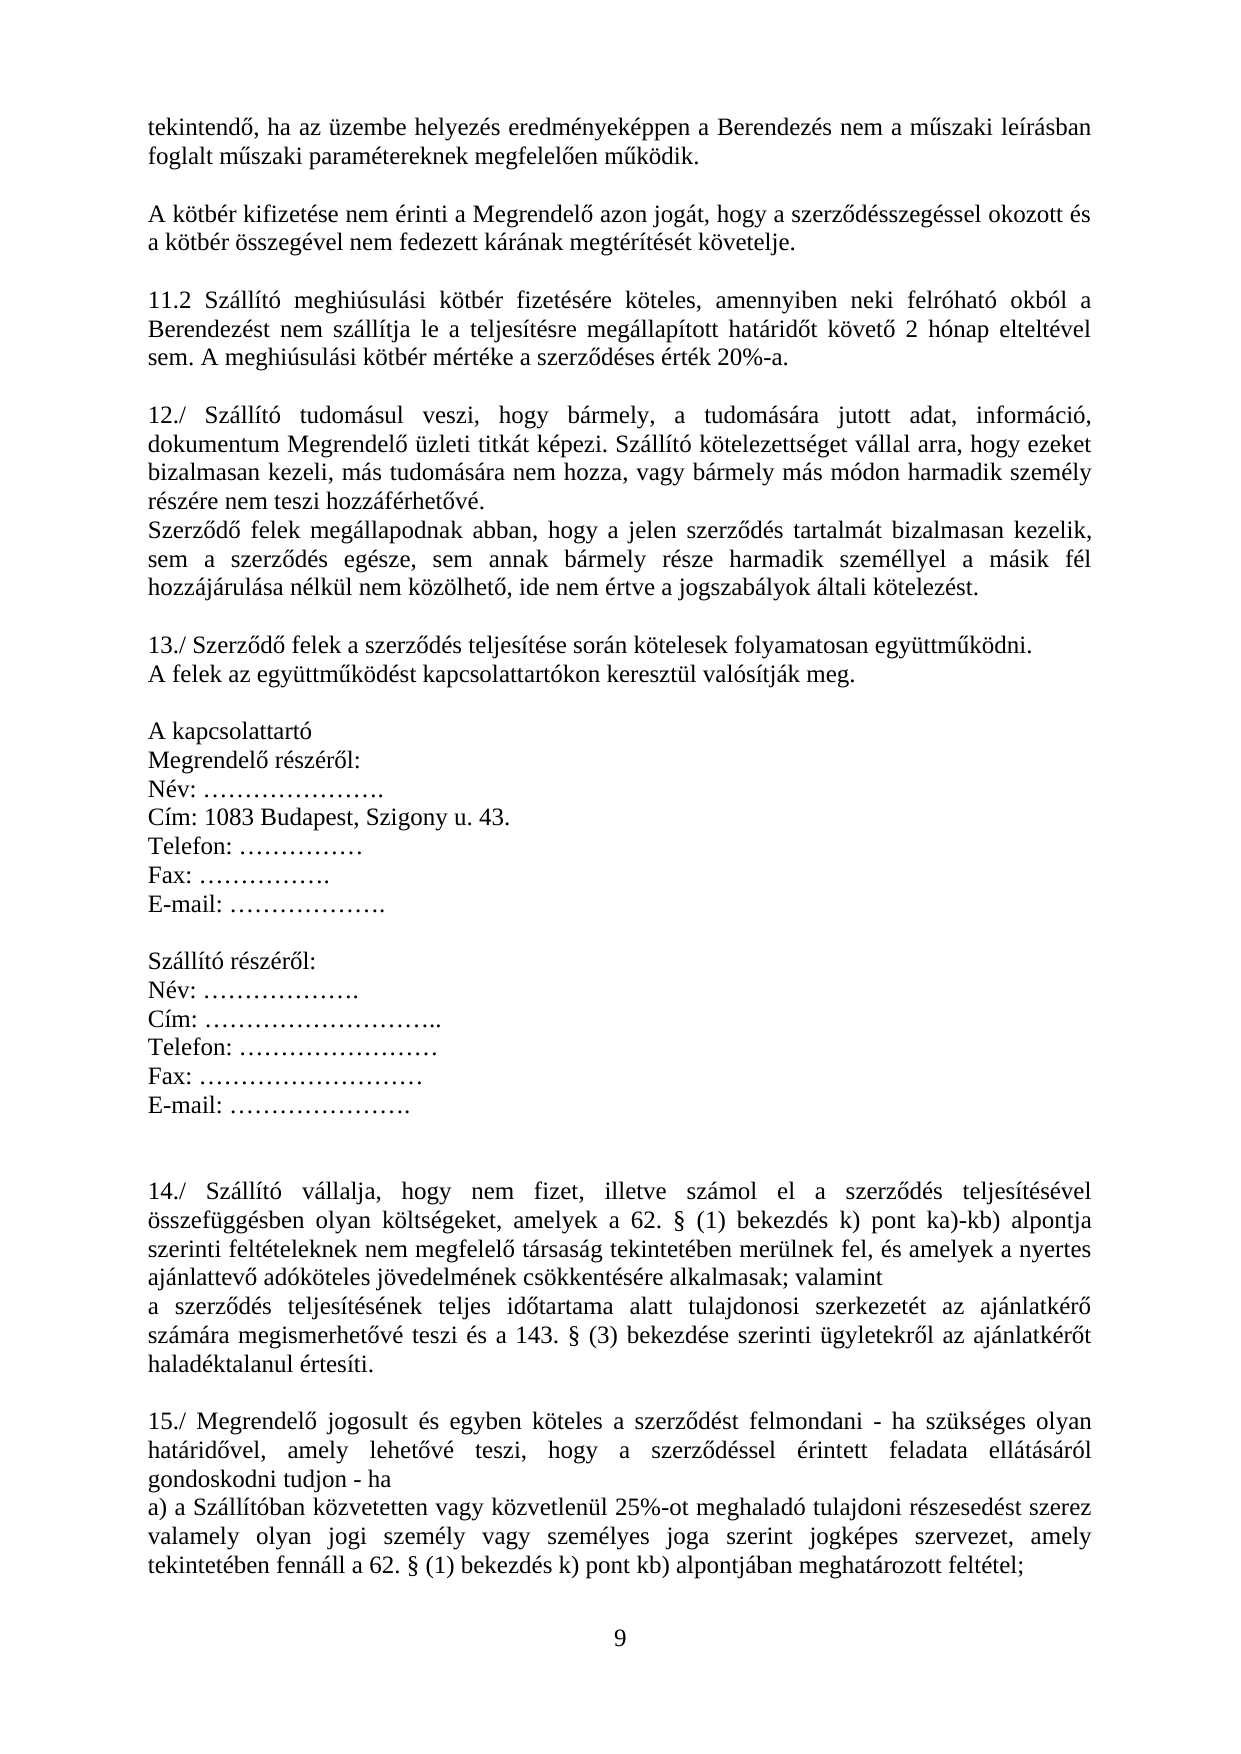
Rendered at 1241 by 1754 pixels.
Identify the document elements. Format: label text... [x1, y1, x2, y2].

text Szállító részéről: [148, 946, 1093, 975]
text Cím: ……………………….. [148, 1004, 1093, 1032]
text A kapcsolattartó [148, 716, 1093, 745]
text Telefon: …………………… [148, 1032, 1093, 1061]
text A kötbér kifizetése nem érinti a Megrendelő azon jogát, hogy a szerződésszegéssel okozott és a kötbér összegével nem fedezett kárának megtérítését követelje. [148, 199, 1093, 256]
text 15./ Megrendelő jogosult és egyben köteles a szerződést felmondani - ha szükséges olyan határidővel, amely lehetővé teszi, hogy a szerződéssel érintett feladata ellátásáról gondoskodni tudjon - ha [148, 1406, 1093, 1492]
text Fax: ……………. [148, 860, 1093, 889]
text Szerződő felek megállapodnak abban, hogy a jelen szerződés tartalmát bizalmasan kezelik, sem a szerződés egésze, sem annak bármely része harmadik személlyel a másik fél hozzájárulása nélkül nem közölhető, ide nem értve a jogszabályok általi kötelezést. [148, 515, 1093, 601]
text 11.2 Szállító meghiúsulási kötbér fizetésére köteles, amennyiben neki felróható okból a Berendezést nem szállítja le a teljesítésre megállapított határidőt követő 2 hónap elteltével sem. A meghiúsulási kötbér mértéke a szerződéses érték 20%-a. [148, 285, 1093, 371]
text Fax: ……………………… [148, 1061, 1093, 1090]
text 13./ Szerződő felek a szerződés teljesítése során kötelesek folyamatosan együttműködni. [148, 630, 1093, 659]
text Név: ………………. [148, 975, 1093, 1004]
text Telefon: …………… [148, 831, 1093, 860]
text a) a Szállítóban közvetetten vagy közvetlenül 25%-ot meghaladó tulajdoni részesedést szerez valamely olyan jogi személy vagy személyes joga szerint jogképes szervezet, amely tekintetében fennáll a 62. § (1) bekezdés k) pont kb) alpontjában meghatározott feltétel; [148, 1492, 1093, 1579]
text Cím: 1083 Budapest, Szigony u. 43. [148, 802, 1093, 831]
text A felek az együttműködést kapcsolattartókon keresztül valósítják meg. [148, 659, 1093, 687]
text a szerződés teljesítésének teljes időtartama alatt tulajdonosi szerkezetét az ajánlatkérő számára megismerhetővé teszi és a 143. § (3) bekezdése szerinti ügyletekről az ajánlatkérőt haladéktalanul értesíti. [148, 1291, 1093, 1377]
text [148, 112, 1093, 170]
text E-mail: …………………. [148, 1090, 1093, 1119]
text E-mail: ………………. [148, 889, 1093, 917]
text 12./ Szállító tudomásul veszi, hogy bármely, a tudomására jutott adat, információ, dokumentum Megrendelő üzleti titkát képezi. Szállító kötelezettséget vállal arra, hogy ezeket bizalmasan kezeli, más tudomására nem hozza, vagy bármely más módon harmadik személy részére nem teszi hozzáférhetővé. [148, 400, 1093, 515]
text Megrendelő részéről: [148, 745, 1093, 774]
text Név: …………………. [148, 774, 1093, 802]
text 14./ Szállító vállalja, hogy nem fizet, illetve számol el a szerződés teljesítésével összefüggésben olyan költségeket, amelyek a 62. § (1) bekezdés k) pont ka)-kb) alpontja szerinti feltételeknek nem megfelelő társaság tekintetében merülnek fel, és amelyek a nyertes ajánlattevő adóköteles jövedelmének csökkentésére alkalmasak; valamint [148, 1176, 1093, 1291]
